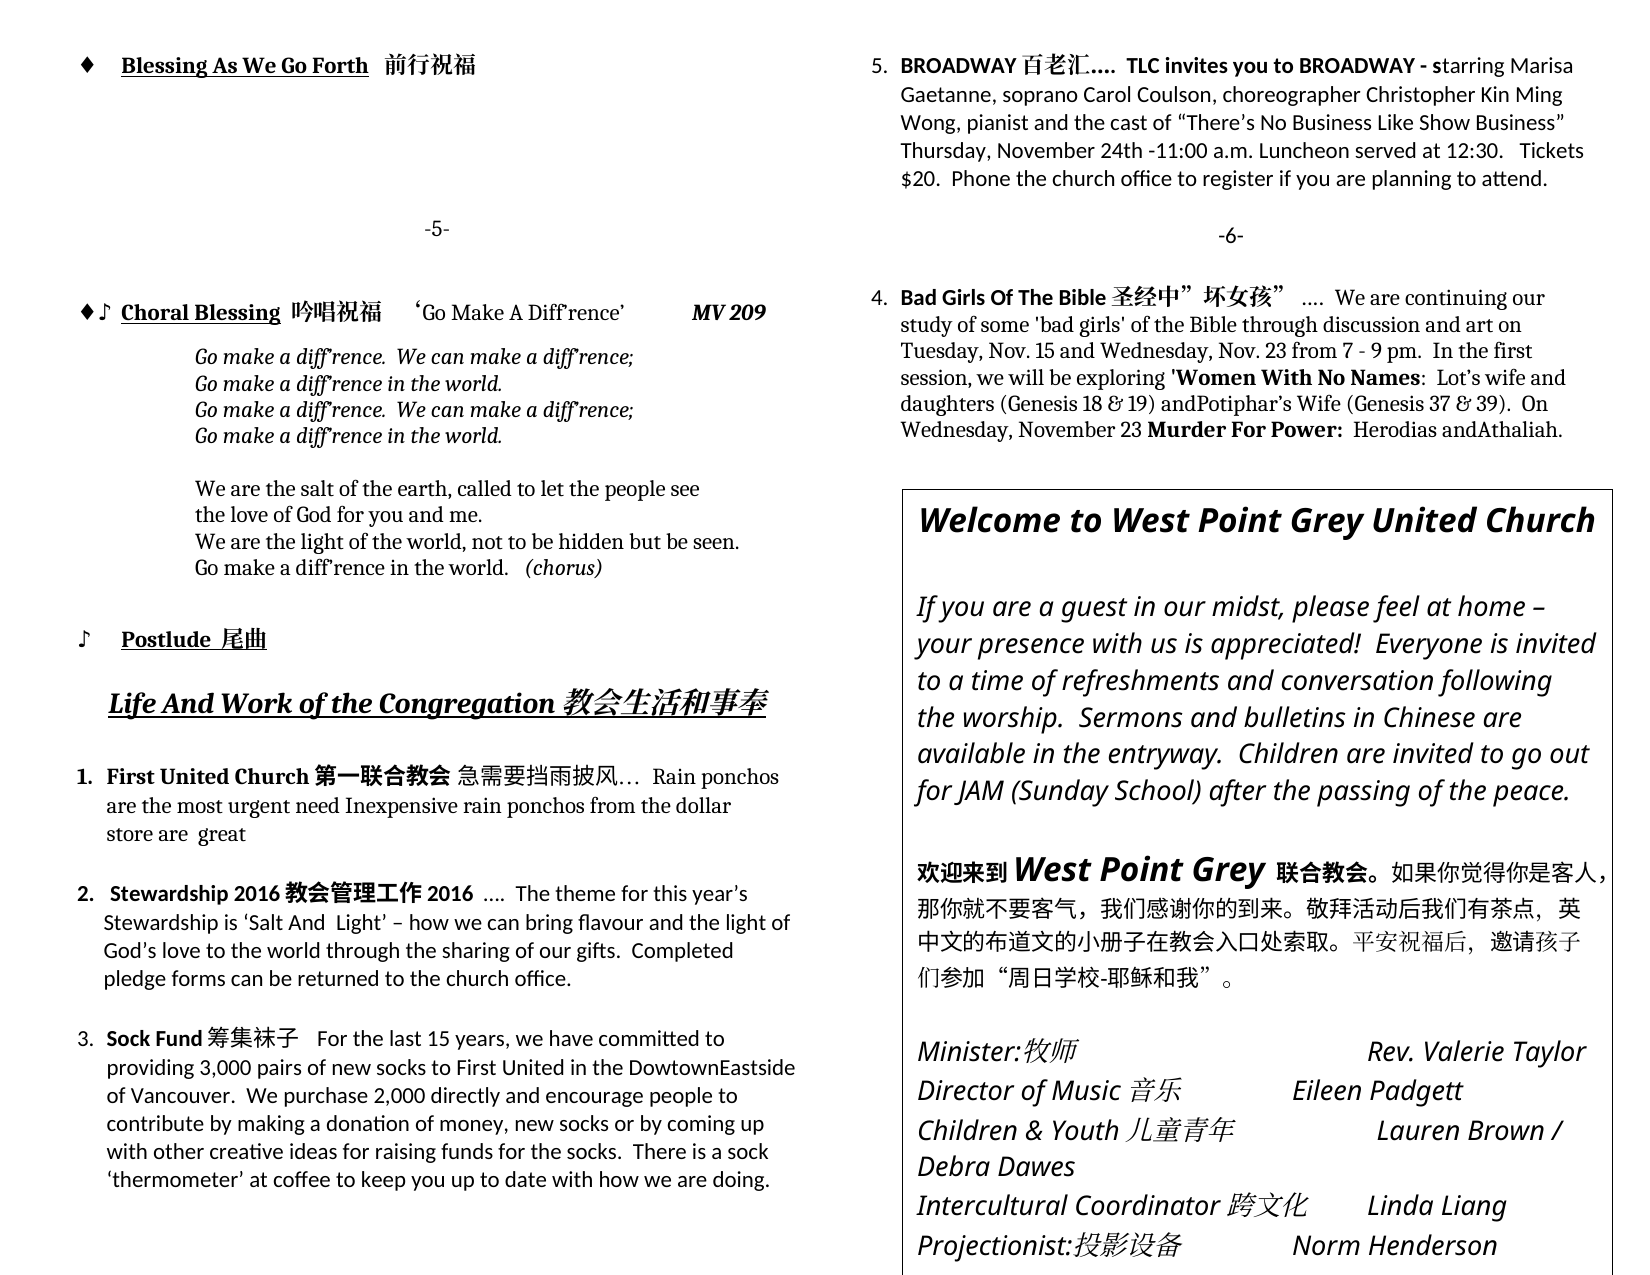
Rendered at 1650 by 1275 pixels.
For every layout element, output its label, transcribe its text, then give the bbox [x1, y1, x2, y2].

text 5. BROADWAY 百老汇…. TLC invites you to BROADWAY - starring Marisa Gaetanne, soprano Carol Coulson, choreographer Christopher Kin Ming Wong, pianist and the cast of “There’s No Business Like Show Business” Thursday, November 24th -11:00 a.m. Luncheon served at 12:30. Tickets $20. Phone the church office to register if you are planning to attend. [871, 47, 1591, 192]
text Go make a diff’rence in the world. [77, 370, 797, 397]
text 1. First United Church第一联合教会 急需要挡雨披风… Rain ponchos are the most urgent need Inexpensive rain ponchos from the dollar store are great [77, 758, 797, 847]
text Go make a diff’rence in the world. (chorus) [77, 555, 797, 581]
text 4. Bad Girls Of The Bible 圣经中”坏女孩” .... We are continuing our study of some 'bad girls' of the Bible through discussion and art on Tuesday, Nov. 15 and Wednesday, Nov. 23 from 7 - 9 pm. In the first session, we will be exploring 'Women With No Names: Lot’s wife and daughters (Genesis 18 & 19) andPotiphar’s Wife (Genesis 37 & 39). On Wednesday, November 23 Murder For Power: Herodias andAthaliah. [871, 279, 1591, 443]
text ♪ Postlude 尾曲 [77, 621, 797, 654]
text ♦ Blessing As We Go Forth 前行祝福 [77, 47, 797, 80]
text ♦♪ Choral Blessing 吟唱祝福 ‘Go Make A Diff’rence’ MV 209 [77, 294, 797, 327]
text Stewardship is ‘Salt And Light’ – how we can bring flavour and the light of God’s love to the world through the sharing of our gifts. Completed pledge forms can be returned to the church office. [103, 908, 797, 992]
text Go make a diff’rence. We can make a diff’rence; [77, 344, 797, 370]
text -6- [871, 222, 1591, 250]
text Life And Work of the Congregation教会生活和事奉 [77, 680, 797, 722]
text 3. Sock Fund筹集袜子 For the last 15 years, we have committed to providing 3,000 pairs of new socks to First United in the DowtownEastside of Vancouver. We purchase 2,000 directly and encourage people to contribute by making a donation of money, new socks or by coming up with other creative ideas for raising funds for the socks. There is a sock ‘thermometer’ at coffee to keep you up to date with how we are doing. [77, 1020, 797, 1193]
text Go make a diff’rence in the world. [77, 423, 797, 449]
text We are the salt of the earth, called to let the people see [77, 476, 797, 502]
text the love of God for you and me. [77, 502, 797, 528]
text 2. Stewardship 2016教会管理工作2016 …. The theme for this year’s [77, 874, 797, 908]
text -5- [77, 215, 797, 242]
text Go make a diff’rence. We can make a diff’rence; [77, 397, 797, 423]
text We are the light of the world, not to be hidden but be seen. [77, 528, 797, 555]
